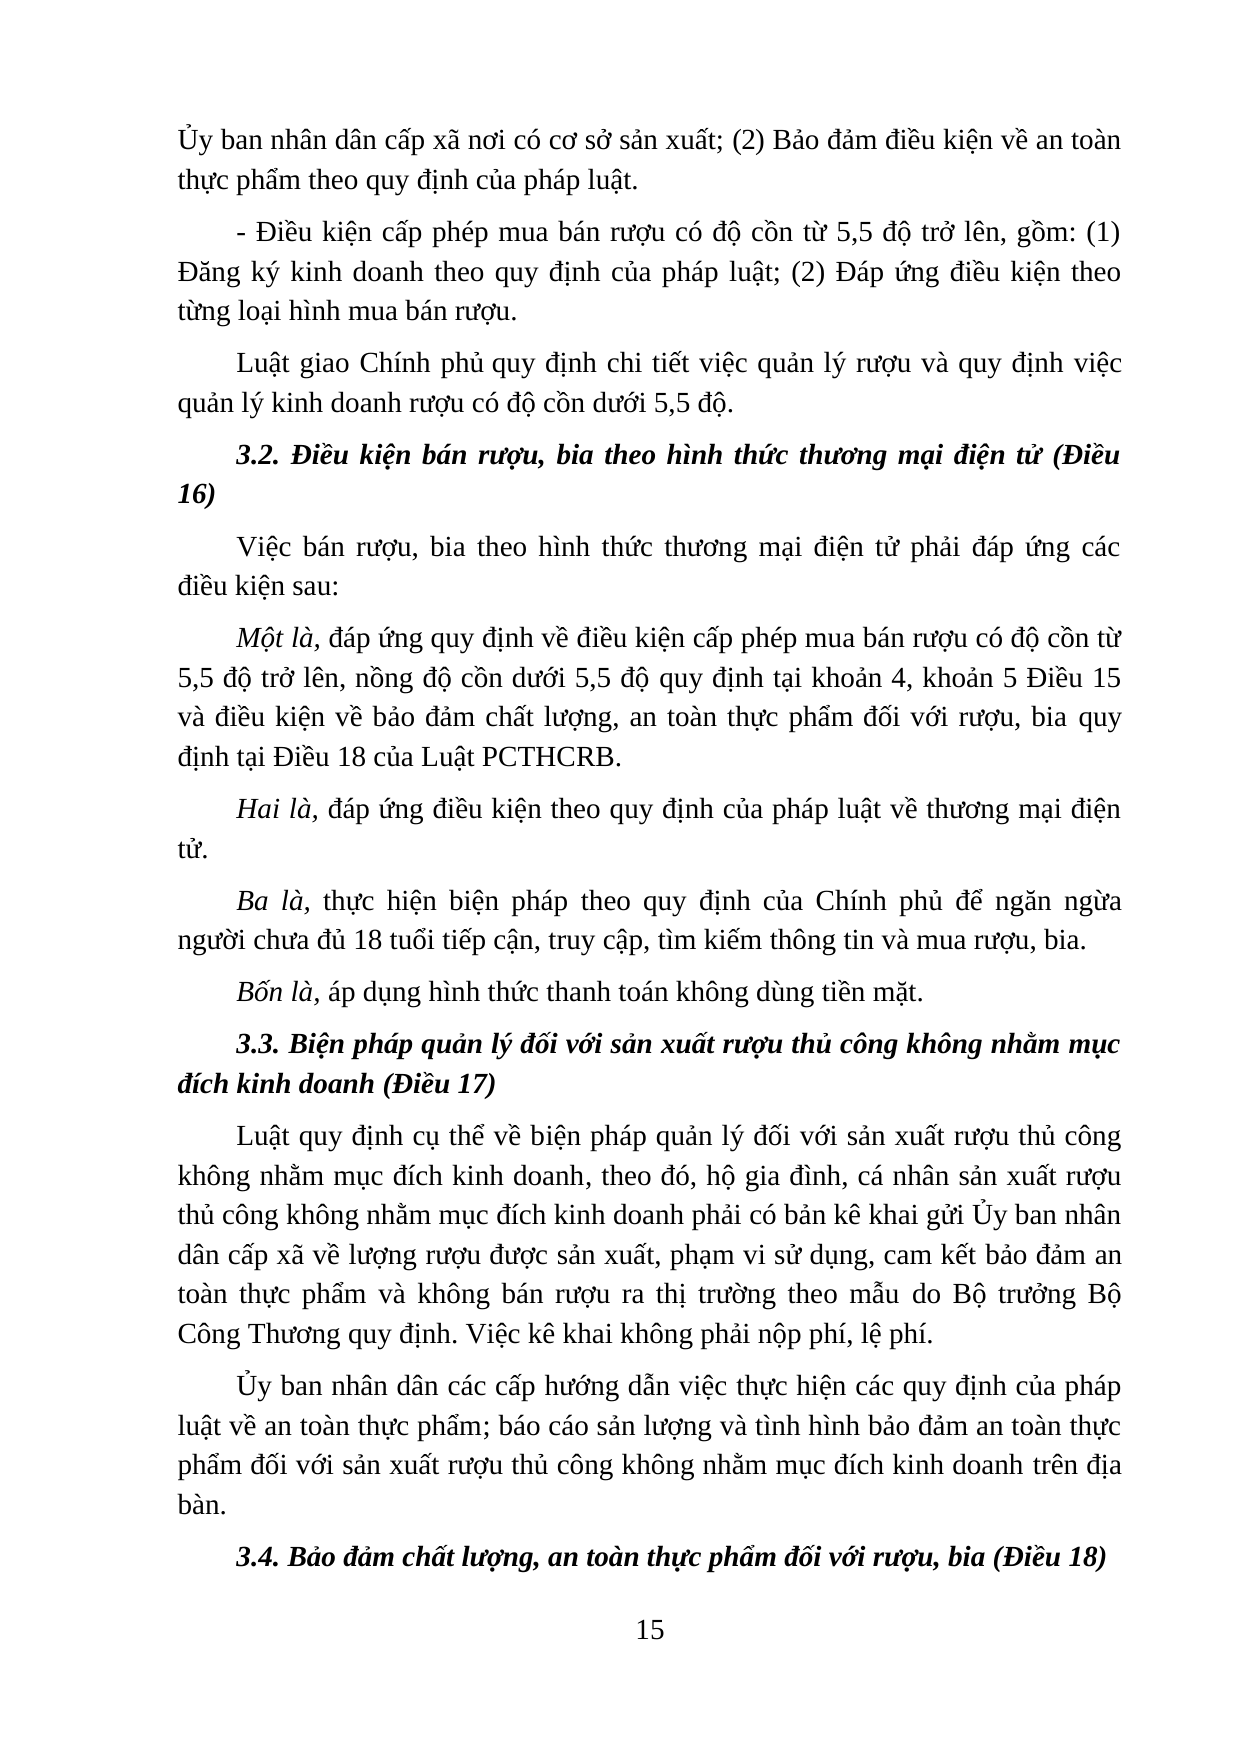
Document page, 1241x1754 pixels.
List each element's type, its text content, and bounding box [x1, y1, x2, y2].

text Luật quy định cụ thể về biện pháp quản lý đối với sản xuất rượu thủ công không nhằm mục đích kinh doanh, theo đó, hộ gia đình, cá nhân sản xuất rượu thủ công không nhằm mục đích kinh doanh phải có bản kê khai gửi Ủy ban nhân dân cấp xã về lượng rượu được sản xuất, phạm vi sử dụng, cam kết bảo đảm an toàn thực phẩm và không bán rượu ra thị trường theo mẫu do Bộ trưởng Bộ Công Thương quy định. Việc kê khai không phải nộp phí, lệ phí. [177, 1114, 1122, 1351]
text Luật giao Chính phủ quy định chi tiết việc quản lý rượu và quy định việc quản lý kinh doanh rượu có độ cồn dưới 5,5 độ. [177, 341, 1122, 420]
text 3.2. Điều kiện bán rượu, bia theo hình thức thương mại điện tử (Điều 16) [177, 433, 1122, 512]
text Hai là, đáp ứng điều kiện theo quy định của pháp luật về thương mại điện tử. [177, 787, 1122, 866]
text Việc bán rượu, bia theo hình thức thương mại điện tử phải đáp ứng các điều kiện sau: [177, 524, 1122, 603]
text 3.4. Bảo đảm chất lượng, an toàn thực phẩm đối với rượu, bia (Điều 18) [177, 1535, 1122, 1574]
text Một là, đáp ứng quy định về điều kiện cấp phép mua bán rượu có độ cồn từ 5,5 độ trở lên, nồng độ cồn dưới 5,5 độ quy định tại khoản 4, khoản 5 Điều 15 và điều kiện về bảo đảm chất lượng, an toàn thực phẩm đối với rượu, bia quy định tại Điều 18 của Luật PCTHCRB. [177, 616, 1122, 774]
text Ủy ban nhân dân các cấp hướng dẫn việc thực hiện các quy định của pháp luật về an toàn thực phẩm; báo cáo sản lượng và tình hình bảo đảm an toàn thực phẩm đối với sản xuất rượu thủ công không nhằm mục đích kinh doanh trên địa bàn. [177, 1364, 1122, 1522]
text Bốn là, áp dụng hình thức thanh toán không dùng tiền mặt. [177, 970, 1122, 1010]
text 3.3. Biện pháp quản lý đối với sản xuất rượu thủ công không nhằm mục đích kinh doanh (Điều 17) [177, 1022, 1122, 1101]
text - Điều kiện cấp phép mua bán rượu có độ cồn từ 5,5 độ trở lên, gồm: (1) Đăng ký kinh doanh theo quy định của pháp luật; (2) Đáp ứng điều kiện theo từng loại hình mua bán rượu. [177, 210, 1122, 328]
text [177, 118, 1122, 197]
text Ba là, thực hiện biện pháp theo quy định của Chính phủ để ngăn ngừa người chưa đủ 18 tuổi tiếp cận, truy cập, tìm kiếm thông tin và mua rượu, bia. [177, 878, 1122, 958]
